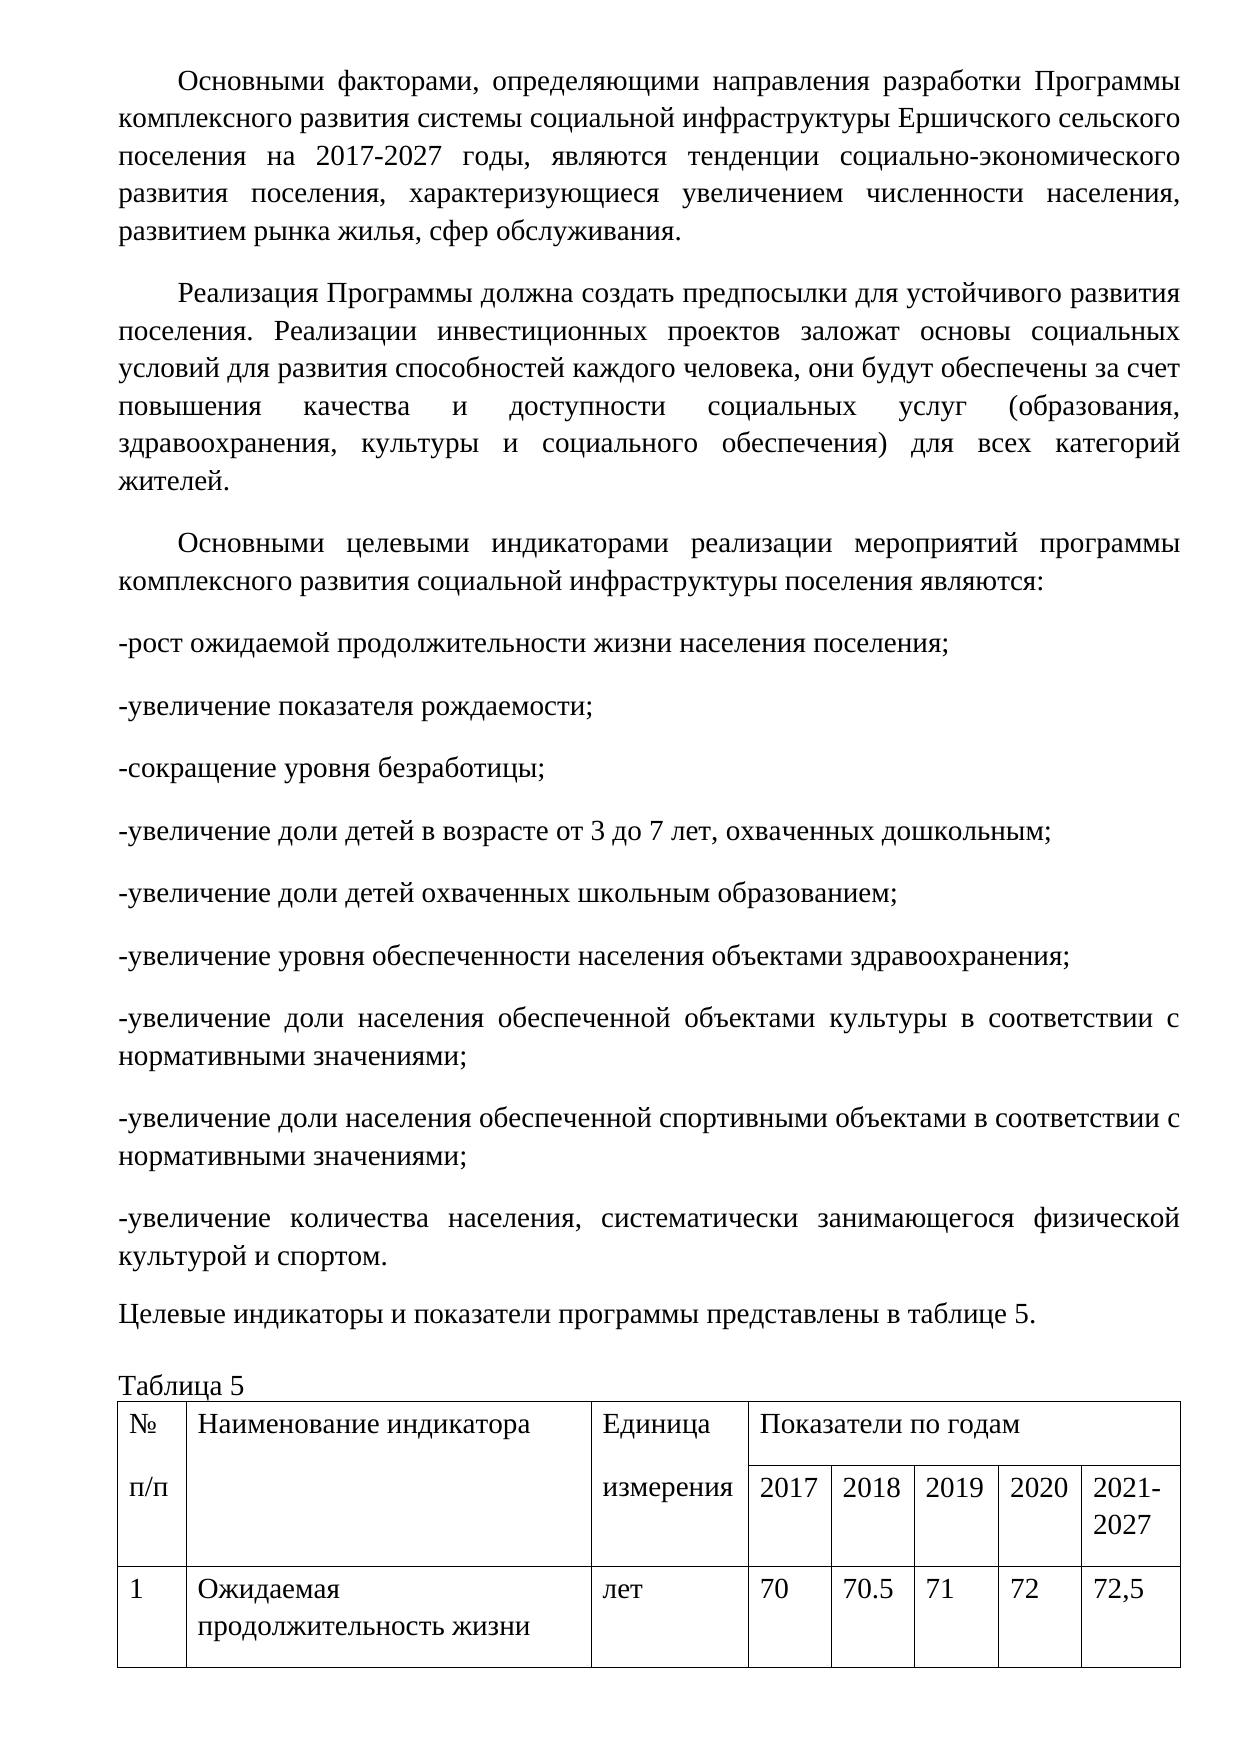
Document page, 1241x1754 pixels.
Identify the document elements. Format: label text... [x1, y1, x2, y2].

text Таблица 5 [118, 1364, 1181, 1401]
text Основными целевыми индикаторами реализации мероприятий программы комплексного развития социальной инфраструктуры поселения являются: [118, 522, 1181, 597]
table_cell 2018 [832, 1466, 914, 1566]
table_cell 71 [915, 1567, 998, 1667]
text -увеличение показателя рождаемости; [118, 684, 1181, 722]
table_cell 70.5 [832, 1567, 914, 1667]
table_cell 70 [749, 1567, 831, 1667]
text -рост ожидаемой продолжительности жизни населения поселения; [118, 622, 1181, 659]
text -сокращение уровня безработицы; [118, 747, 1181, 784]
table_cell 72,5 [1082, 1567, 1180, 1667]
text -увеличение доли населения обеспеченной спортивными объектами в соответствии с нормативными значениями; [118, 1097, 1181, 1172]
table_header Единица измерения [592, 1402, 748, 1566]
table_header № п/п [118, 1402, 186, 1566]
text -увеличение доли детей в возрасте от 3 до 7 лет, охваченных дошкольным; [118, 809, 1181, 847]
table_cell лет [592, 1567, 748, 1667]
table_cell Ожидаемая продолжительность жизни [187, 1567, 591, 1667]
table_cell 2017 [749, 1466, 831, 1566]
table_cell 2019 [915, 1466, 998, 1566]
table_cell 1 [118, 1567, 186, 1667]
text -увеличение доли населения обеспеченной объектами культуры в соответствии с нормативными значениями; [118, 997, 1181, 1072]
table_header Наименование индикатора [187, 1402, 591, 1566]
table_cell 2021-2027 [1082, 1466, 1180, 1566]
text -увеличение доли детей охваченных школьным образованием; [118, 872, 1181, 909]
table_cell 2020 [999, 1466, 1081, 1566]
text Целевые индикаторы и показатели программы представлены в таблице 5. [118, 1297, 1181, 1330]
table_cell 72 [999, 1567, 1081, 1667]
text -увеличение уровня обеспеченности населения объектами здравоохранения; [118, 934, 1181, 972]
text Реализация Программы должна создать предпосылки для устойчивого развития поселения. Реализации инвестиционных проектов заложат основы социальных условий для развития способностей каждого человека, они будут обеспечены за счет повышения качества и доступности социальных услуг (образования, здравоохранения, культуры и социального обеспечения) для всех категорий жителей. [118, 272, 1181, 497]
table_header Показатели по годам [749, 1402, 1180, 1465]
text Основными факторами, определяющими направления разработки Программы комплексного развития системы социальной инфраструктуры Ершичского сельского поселения на 2017-2027 годы, являются тенденции социально-экономического развития поселения, характеризующиеся увеличением численности населения, развитием рынка жилья, сфер обслуживания. [118, 59, 1181, 247]
text -увеличение количества населения, систематически занимающегося физической культурой и спортом. [118, 1197, 1181, 1272]
